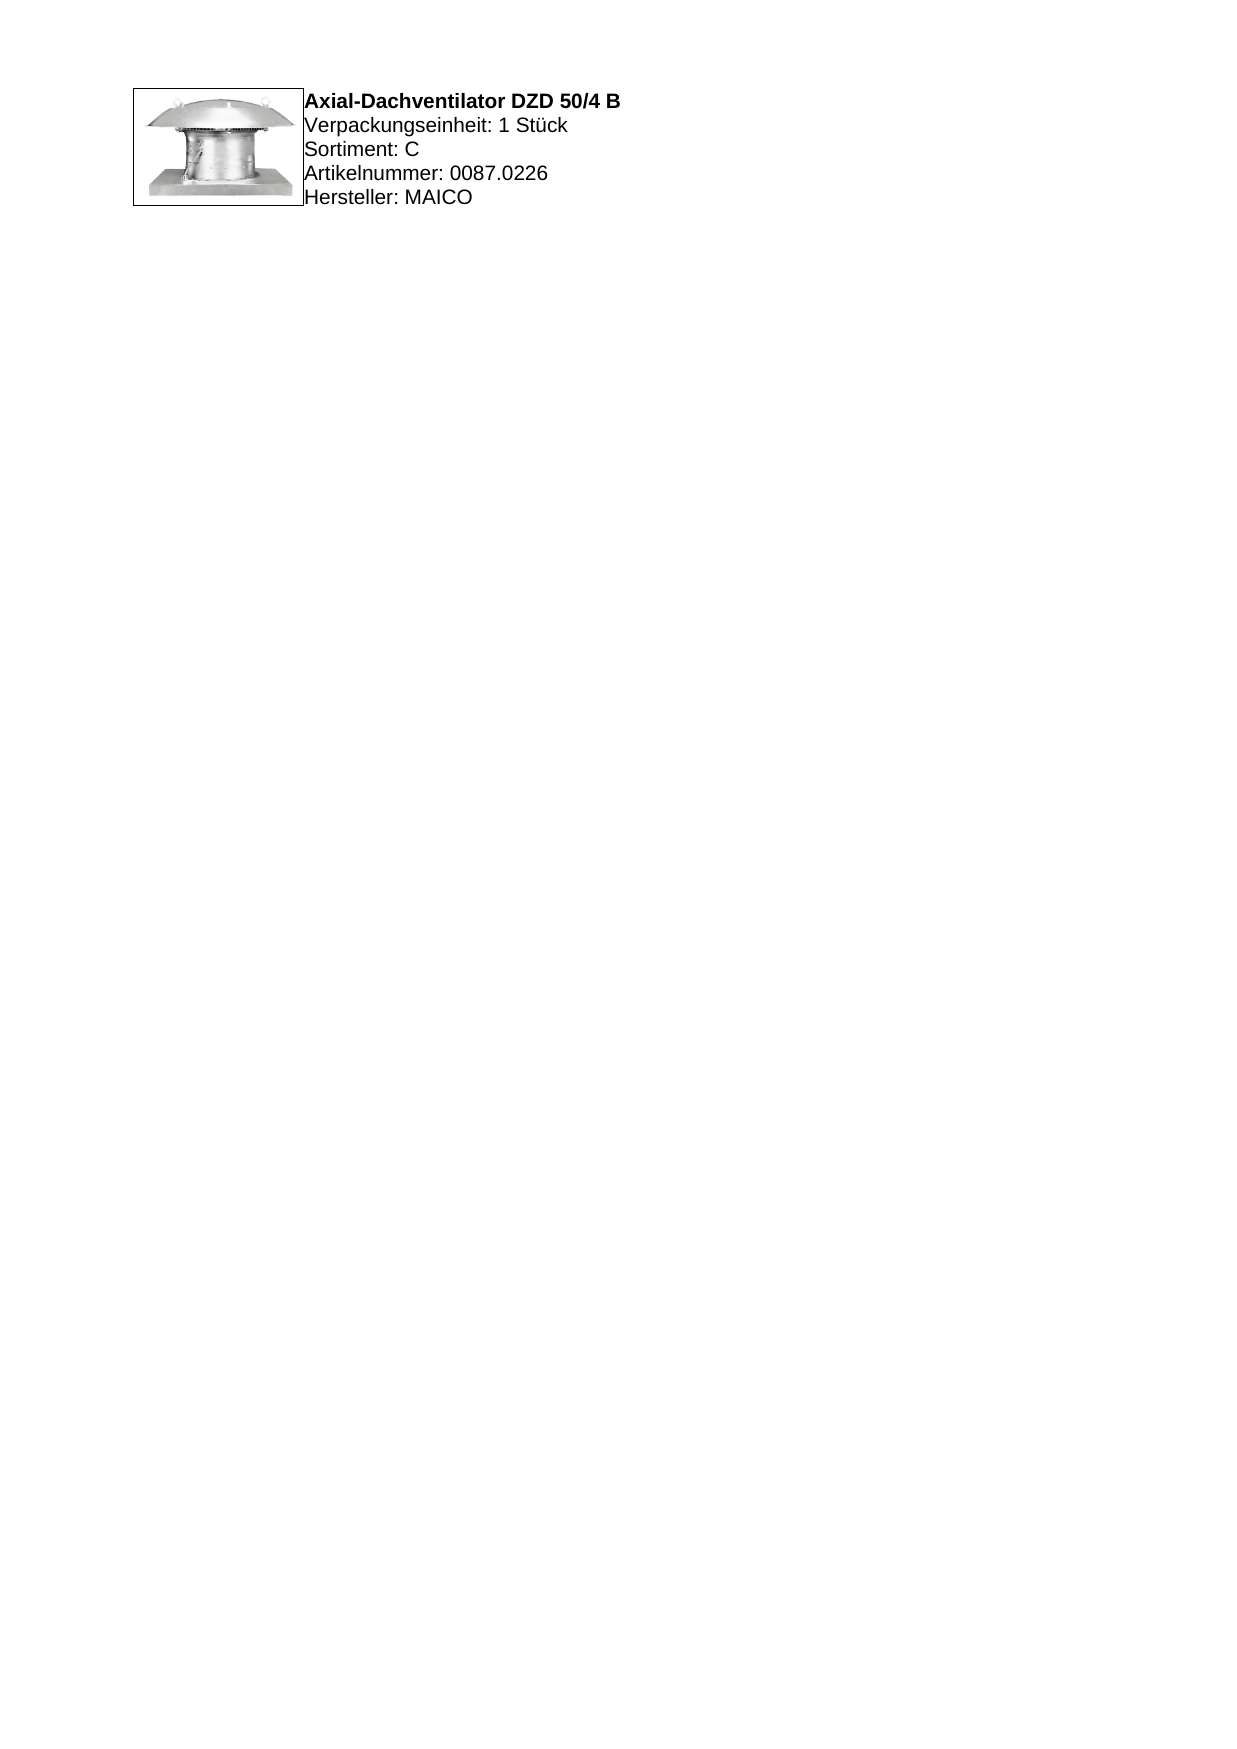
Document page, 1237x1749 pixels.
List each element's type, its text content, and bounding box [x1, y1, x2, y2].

text Axial-Dachventilator DZD 50/4 BVerpackungseinheit: 1 StückSortiment: C Artikelnummer: 0087.0226Hersteller: MAICO [133, 89, 1148, 208]
picture [134, 89, 303, 205]
